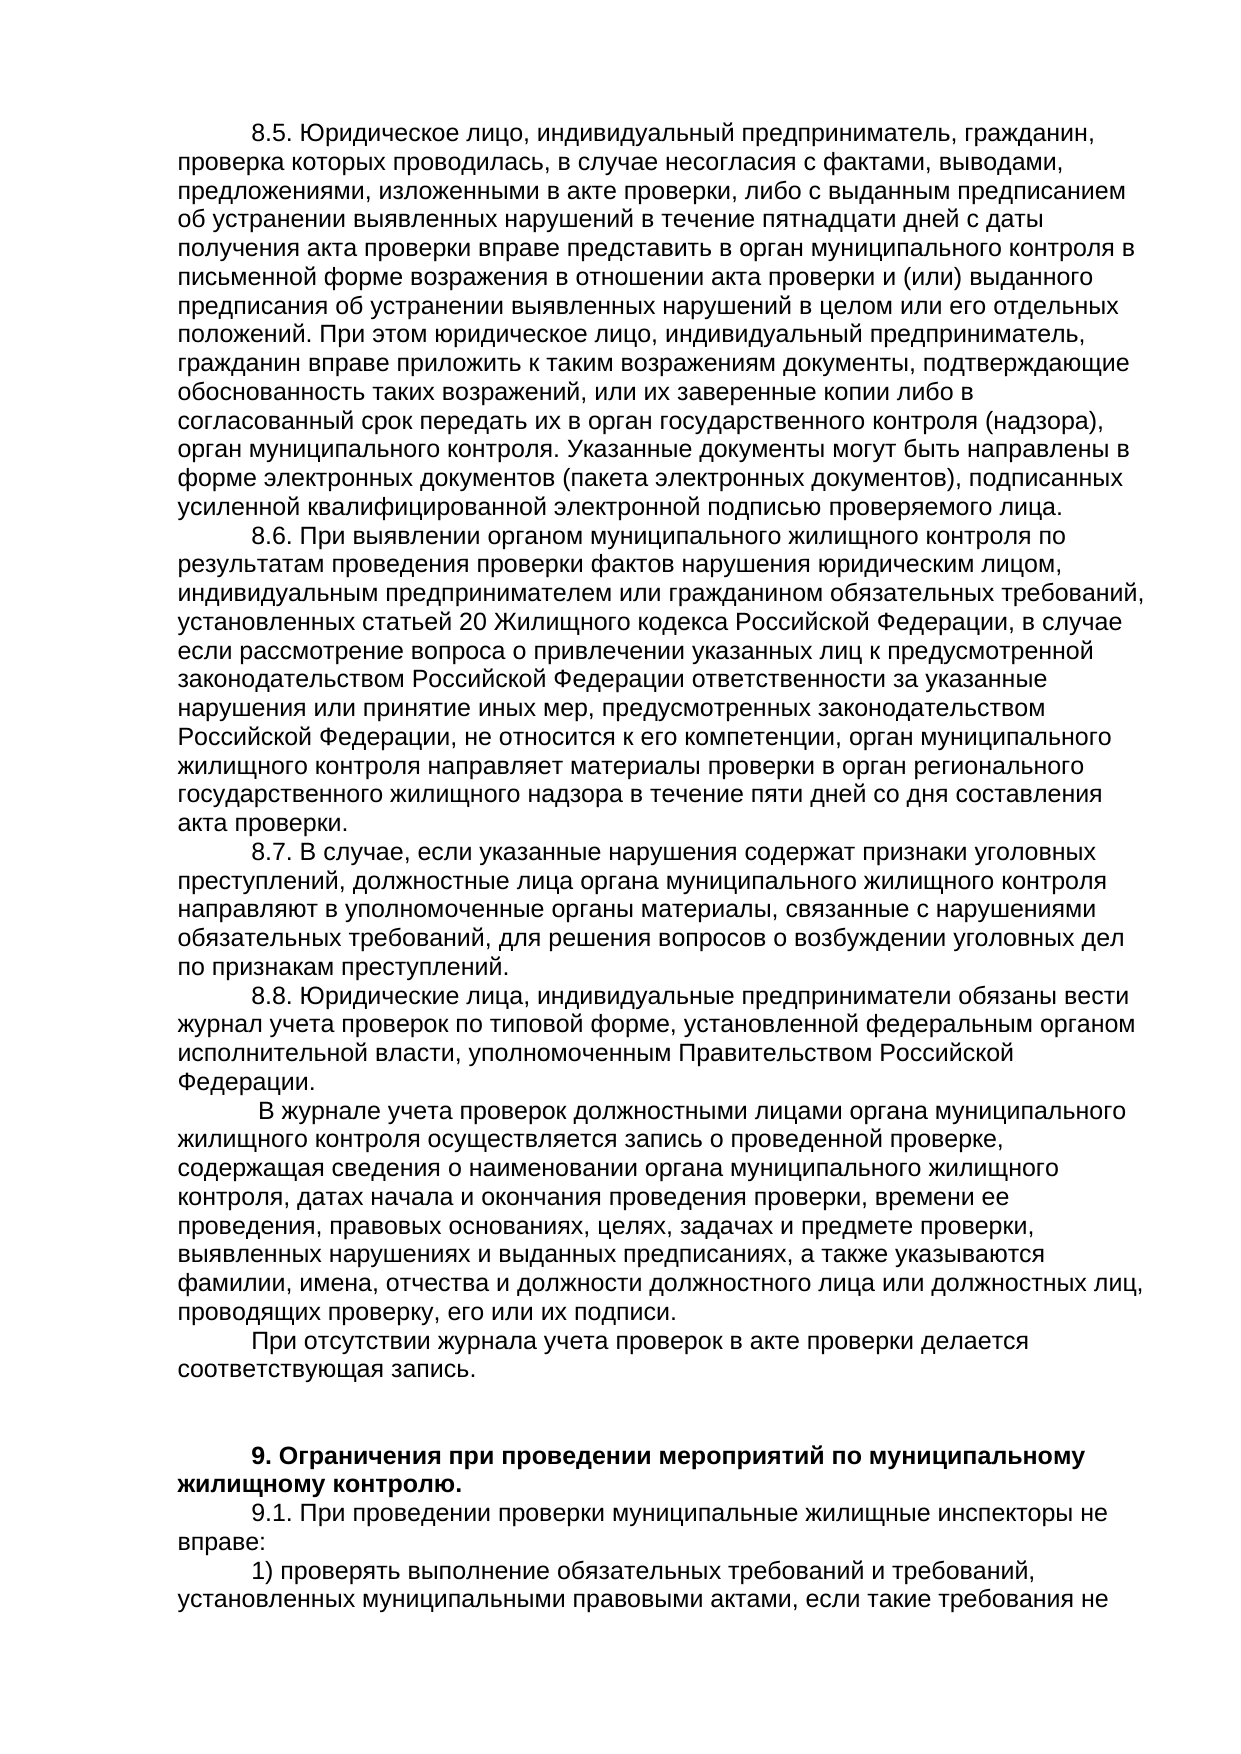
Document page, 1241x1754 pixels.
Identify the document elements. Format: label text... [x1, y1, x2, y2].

text 8.8. Юридические лица, индивидуальные предприниматели обязаны вести журнал учета проверок по типовой форме, установленной федеральным органом исполнительной власти, уполномоченным Правительством Российской Федерации. [177, 981, 1152, 1096]
text 8.6. При выявлении органом муниципального жилищного контроля по результатам проведения проверки фактов нарушения юридическим лицом, индивидуальным предпринимателем или гражданином обязательных требований, установленных статьей 20 Жилищного кодекса Российской Федерации, в случае если рассмотрение вопроса о привлечении указанных лиц к предусмотренной законодательством Российской Федерации ответственности за указанные нарушения или принятие иных мер, предусмотренных законодательством Российской Федерации, не относится к его компетенции, орган муниципального жилищного контроля направляет материалы проверки в орган регионального государственного жилищного надзора в течение пяти дней со дня составления акта проверки. [177, 521, 1152, 837]
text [177, 1556, 1152, 1613]
text 8.5. Юридическое лицо, индивидуальный предприниматель, гражданин, проверка которых проводилась, в случае несогласия с фактами, выводами, предложениями, изложенными в акте проверки, либо с выданным предписанием об устранении выявленных нарушений в течение пятнадцати дней с даты получения акта проверки вправе представить в орган муниципального контроля в письменной форме возражения в отношении акта проверки и (или) выданного предписания об устранении выявленных нарушений в целом или его отдельных положений. При этом юридическое лицо, индивидуальный предприниматель, гражданин вправе приложить к таким возражениям документы, подтверждающие обоснованность таких возражений, или их заверенные копии либо в согласованный срок передать их в орган государственного контроля (надзора), орган муниципального контроля. Указанные документы могут быть направлены в форме электронных документов (пакета электронных документов), подписанных усиленной квалифицированной электронной подписью проверяемого лица. [177, 118, 1152, 521]
text 9. Ограничения при проведении мероприятий по муниципальному жилищному контролю. [177, 1441, 1152, 1498]
text 8.7. В случае, если указанные нарушения содержат признаки уголовных преступлений, должностные лица органа муниципального жилищного контроля направляют в уполномоченные органы материалы, связанные с нарушениями обязательных требований, для решения вопросов о возбуждении уголовных дел по признакам преступлений. [177, 837, 1152, 981]
text В журнале учета проверок должностными лицами органа муниципального жилищного контроля осуществляется запись о проведенной проверке, содержащая сведения о наименовании органа муниципального жилищного контроля, датах начала и окончания проведения проверки, времени ее проведения, правовых основаниях, целях, задачах и предмете проверки, выявленных нарушениях и выданных предписаниях, а также указываются фамилии, имена, отчества и должности должностного лица или должностных лиц, проводящих проверку, его или их подписи. [177, 1096, 1152, 1326]
text При отсутствии журнала учета проверок в акте проверки делается соответствующая запись. [177, 1326, 1152, 1383]
text 9.1. При проведении проверки муниципальные жилищные инспекторы не вправе: [177, 1498, 1152, 1556]
